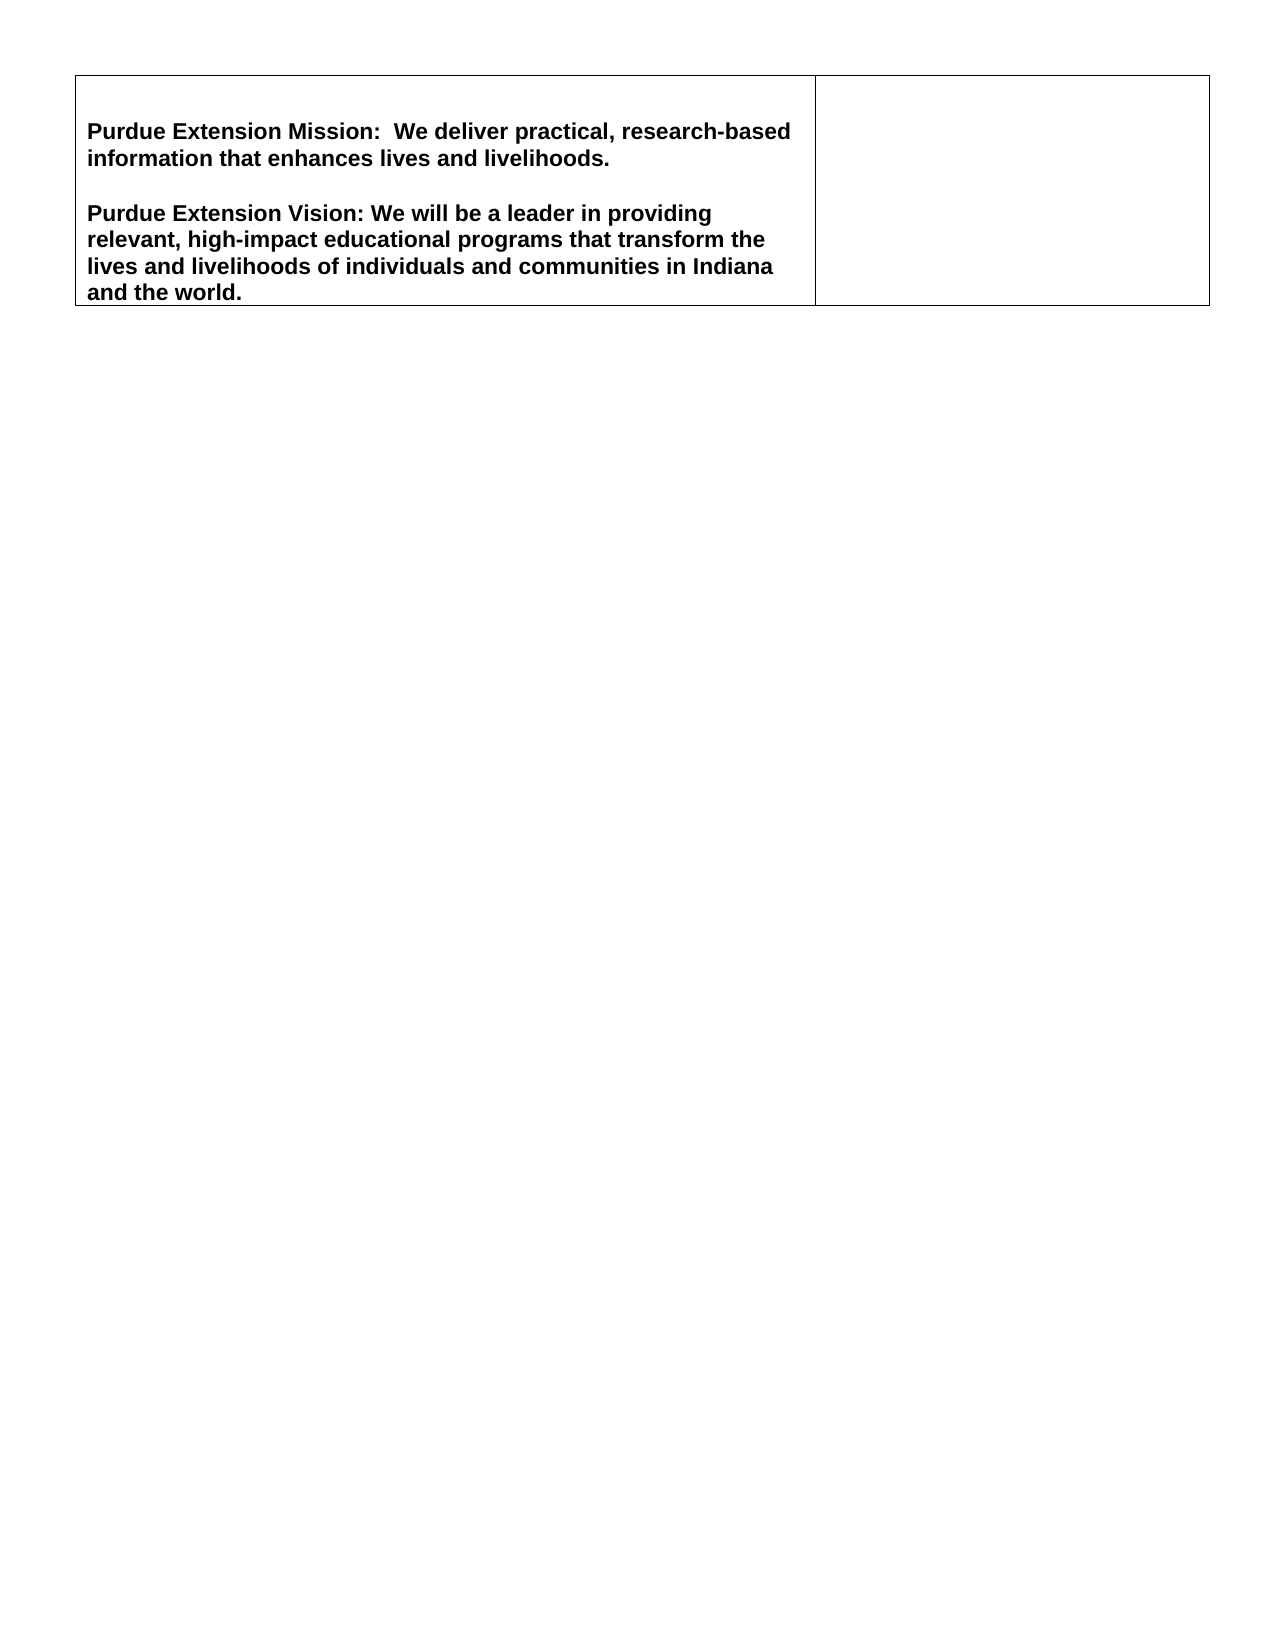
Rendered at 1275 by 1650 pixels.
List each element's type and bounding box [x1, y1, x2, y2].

table_cell [76, 76, 815, 305]
table_cell [816, 76, 1209, 305]
